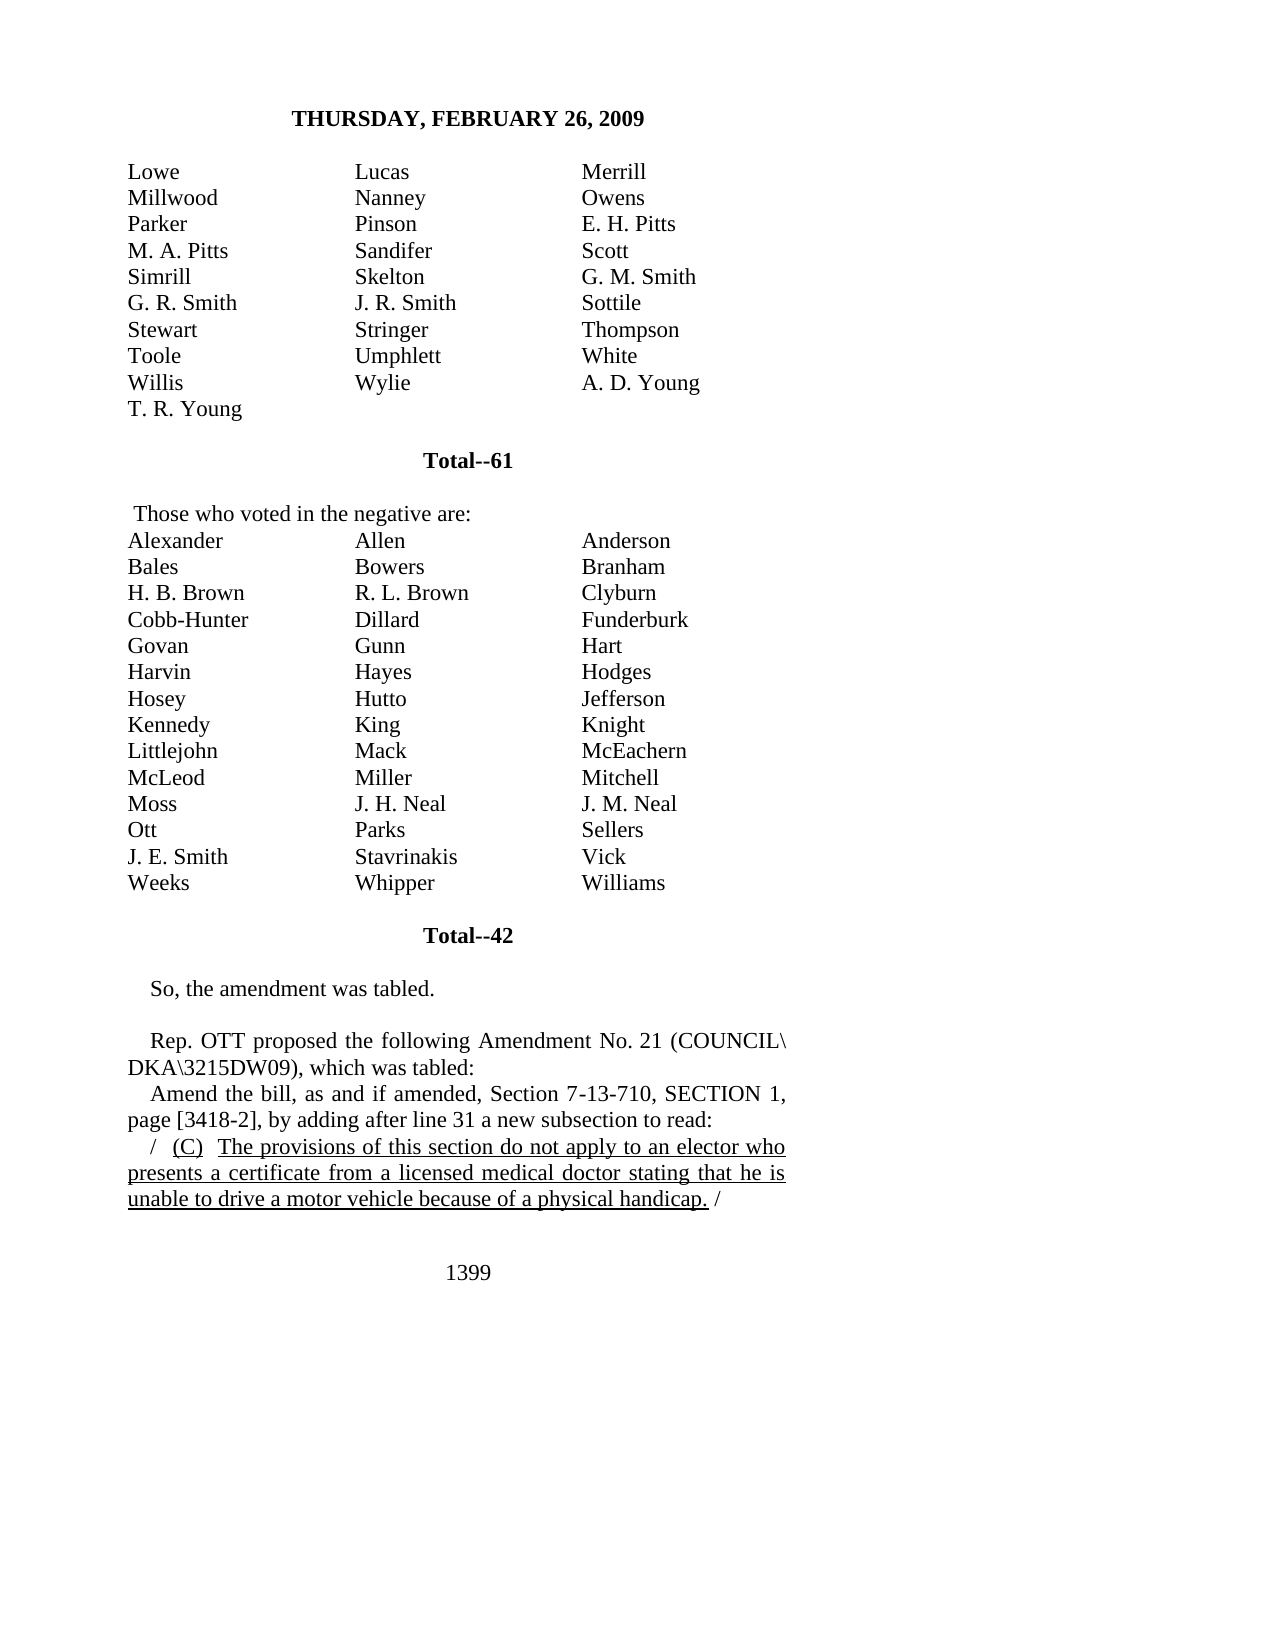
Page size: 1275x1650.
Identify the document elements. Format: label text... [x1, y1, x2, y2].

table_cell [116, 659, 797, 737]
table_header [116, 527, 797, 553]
text So, the amendment was tabled. [127, 975, 786, 1001]
text Total--61 [127, 448, 786, 474]
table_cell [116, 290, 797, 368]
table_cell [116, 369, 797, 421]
text Rep. OTT proposed the following Amendment No. 21 (COUNCIL\DKA\3215DW09), which was tabled: [127, 1027, 786, 1080]
text Those who voted in the negative are: [127, 500, 786, 527]
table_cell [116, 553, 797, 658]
text Amend the bill, as and if amended, Section 7-13-710, SECTION 1, page [3418-2], by adding after line 31 a new subsection to read: [127, 1080, 786, 1133]
text Total--42 [127, 922, 786, 948]
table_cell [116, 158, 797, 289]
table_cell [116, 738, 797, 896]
